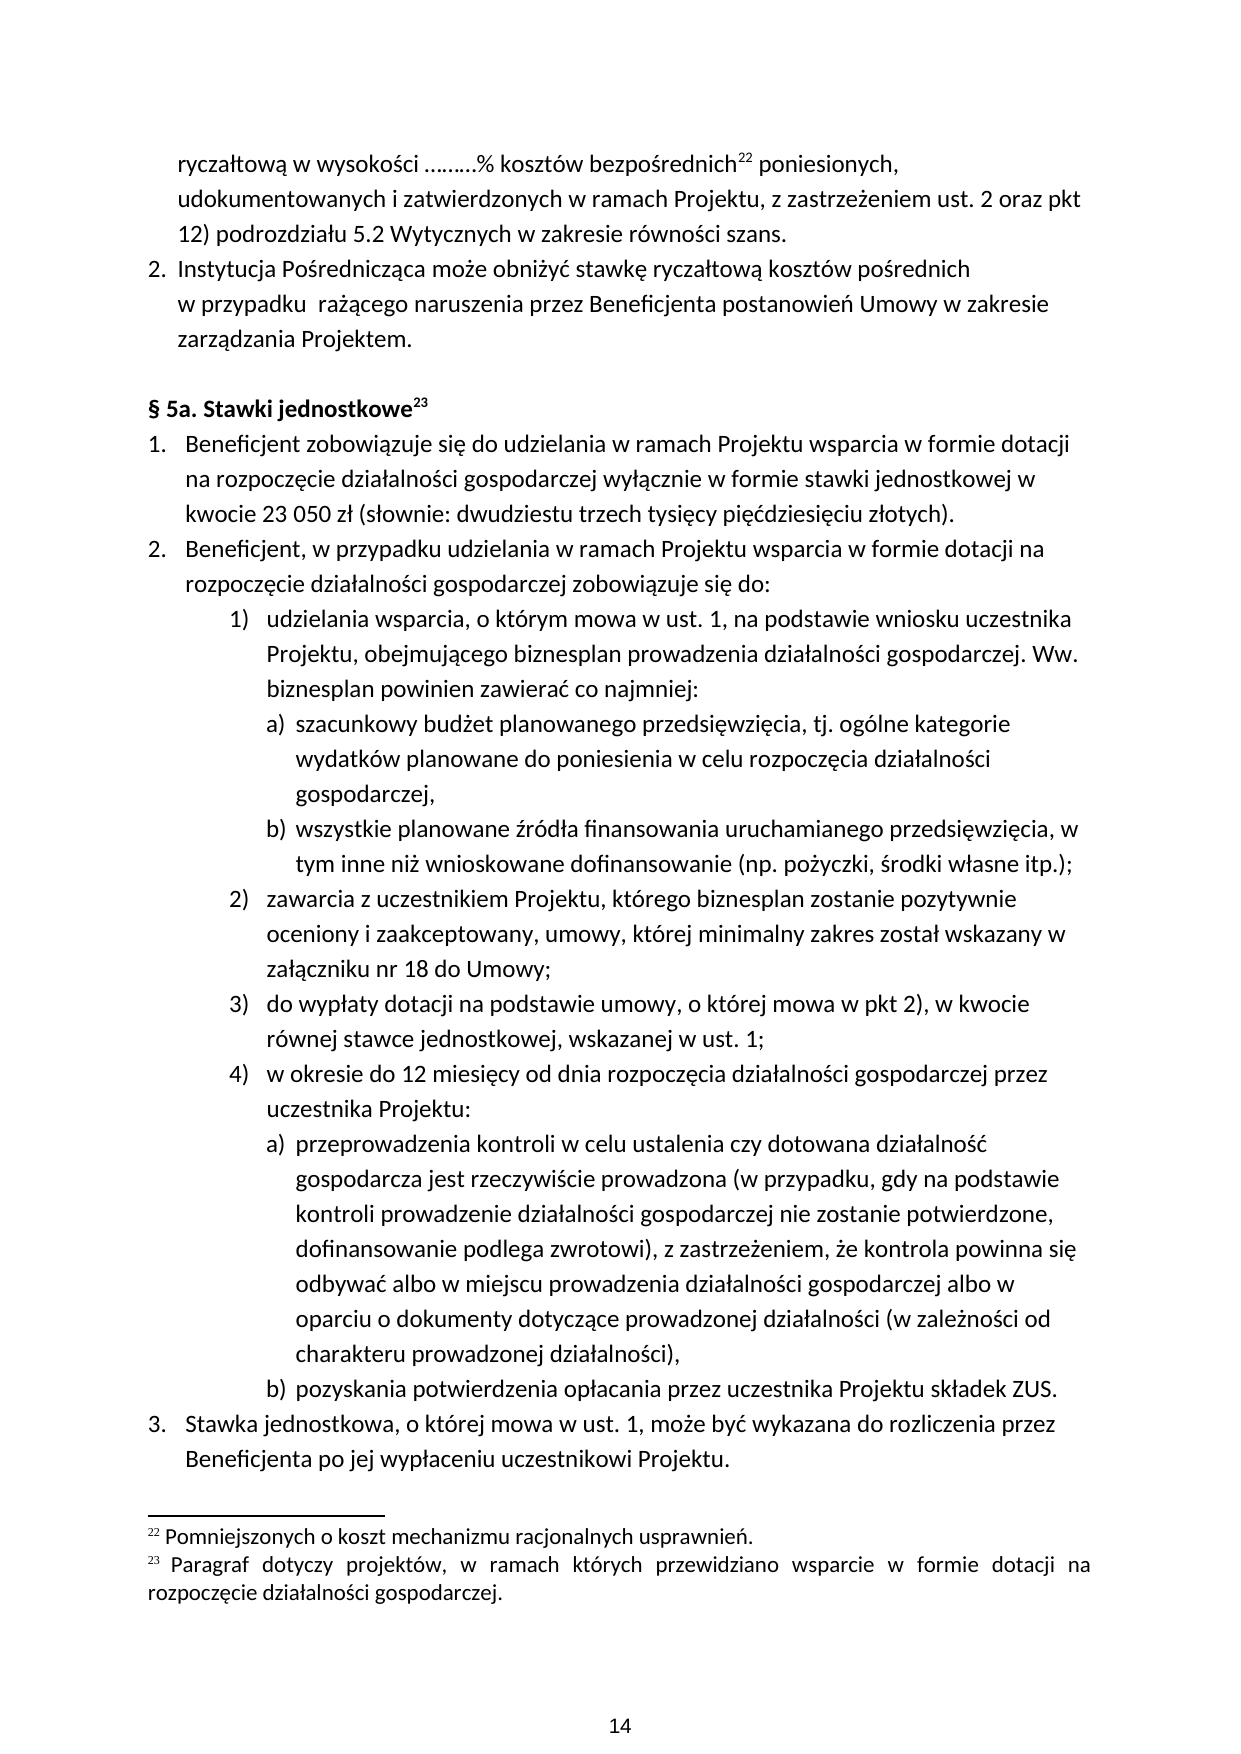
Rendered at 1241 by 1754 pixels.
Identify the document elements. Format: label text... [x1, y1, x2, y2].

list w okresie do 12 miesięcy od dnia rozpoczęcia działalności gospodarczej przez uczestnika Projektu: [229, 1058, 1092, 1123]
list Beneficjent, w przypadku udzielania w ramach Projektu wsparcia w formie dotacji na rozpoczęcie działalności gospodarczej zobowiązuje się do: [148, 533, 1092, 598]
list udzielania wsparcia, o którym mowa w ust. 1, na podstawie wniosku uczestnika Projektu, obejmującego biznesplan prowadzenia działalności gospodarczej. Ww. biznesplan powinien zawierać co najmniej: [229, 603, 1092, 703]
list przeprowadzenia kontroli w celu ustalenia czy dotowana działalność gospodarcza jest rzeczywiście prowadzona (w przypadku, gdy na podstawie kontroli prowadzenie działalności gospodarczej nie zostanie potwierdzone, dofinansowanie podlega zwrotowi), z zastrzeżeniem, że kontrola powinna się odbywać albo w miejscu prowadzenia działalności gospodarczej albo w oparciu o dokumenty dotyczące prowadzonej działalności (w zależności od charakteru prowadzonej działalności), [266, 1128, 1092, 1368]
list Beneficjent zobowiązuje się do udzielania w ramach Projektu wsparcia w formie dotacji na rozpoczęcie działalności gospodarczej wyłącznie w formie stawki jednostkowej w kwocie 23 050 zł (słownie: dwudziestu trzech tysięcy pięćdziesięciu złotych). [148, 428, 1092, 528]
list szacunkowy budżet planowanego przedsięwzięcia, tj. ogólne kategorie wydatków planowane do poniesienia w celu rozpoczęcia działalności gospodarczej, [266, 708, 1092, 808]
list wszystkie planowane źródła finansowania uruchamianego przedsięwzięcia, w tym inne niż wnioskowane dofinansowanie (np. pożyczki, środki własne itp.); [266, 813, 1092, 878]
list do wypłaty dotacji na podstawie umowy, o której mowa w pkt 2), w kwocie równej stawce jednostkowej, wskazanej w ust. 1; [229, 988, 1092, 1053]
list pozyskania potwierdzenia opłacania przez uczestnika Projektu składek ZUS. [266, 1373, 1092, 1403]
list W związku z realizacją Projektu Beneficjentowi przysługują, zgodnie z podrozdziałem 8.4 Wytycznych w zakresie kwalifikowalności wydatków, koszty pośrednie rozliczane stawką ryczałtową w wysokości ………% kosztów bezpośrednich poniesionych, udokumentowanych i zatwierdzonych w ramach Projektu, z zastrzeżeniem ust. 2 oraz pkt 12) podrozdziału 5.2 Wytycznych w zakresie równości szans. [148, 148, 1092, 248]
list zawarcia z uczestnikiem Projektu, którego biznesplan zostanie pozytywnie oceniony i zaakceptowany, umowy, której minimalny zakres został wskazany w załączniku nr 18 do Umowy; [229, 883, 1092, 983]
list Stawka jednostkowa, o której mowa w ust. 1, może być wykazana do rozliczenia przez Beneficjenta po jej wypłaceniu uczestnikowi Projektu. [148, 1408, 1092, 1473]
text § 5a. Stawki jednostkowe [148, 393, 1092, 423]
list Instytucja Pośrednicząca może obniżyć stawkę ryczałtową kosztów pośrednich w przypadku rażącego naruszenia przez Beneficjenta postanowień Umowy w zakresie zarządzania Projektem. [148, 253, 1092, 353]
